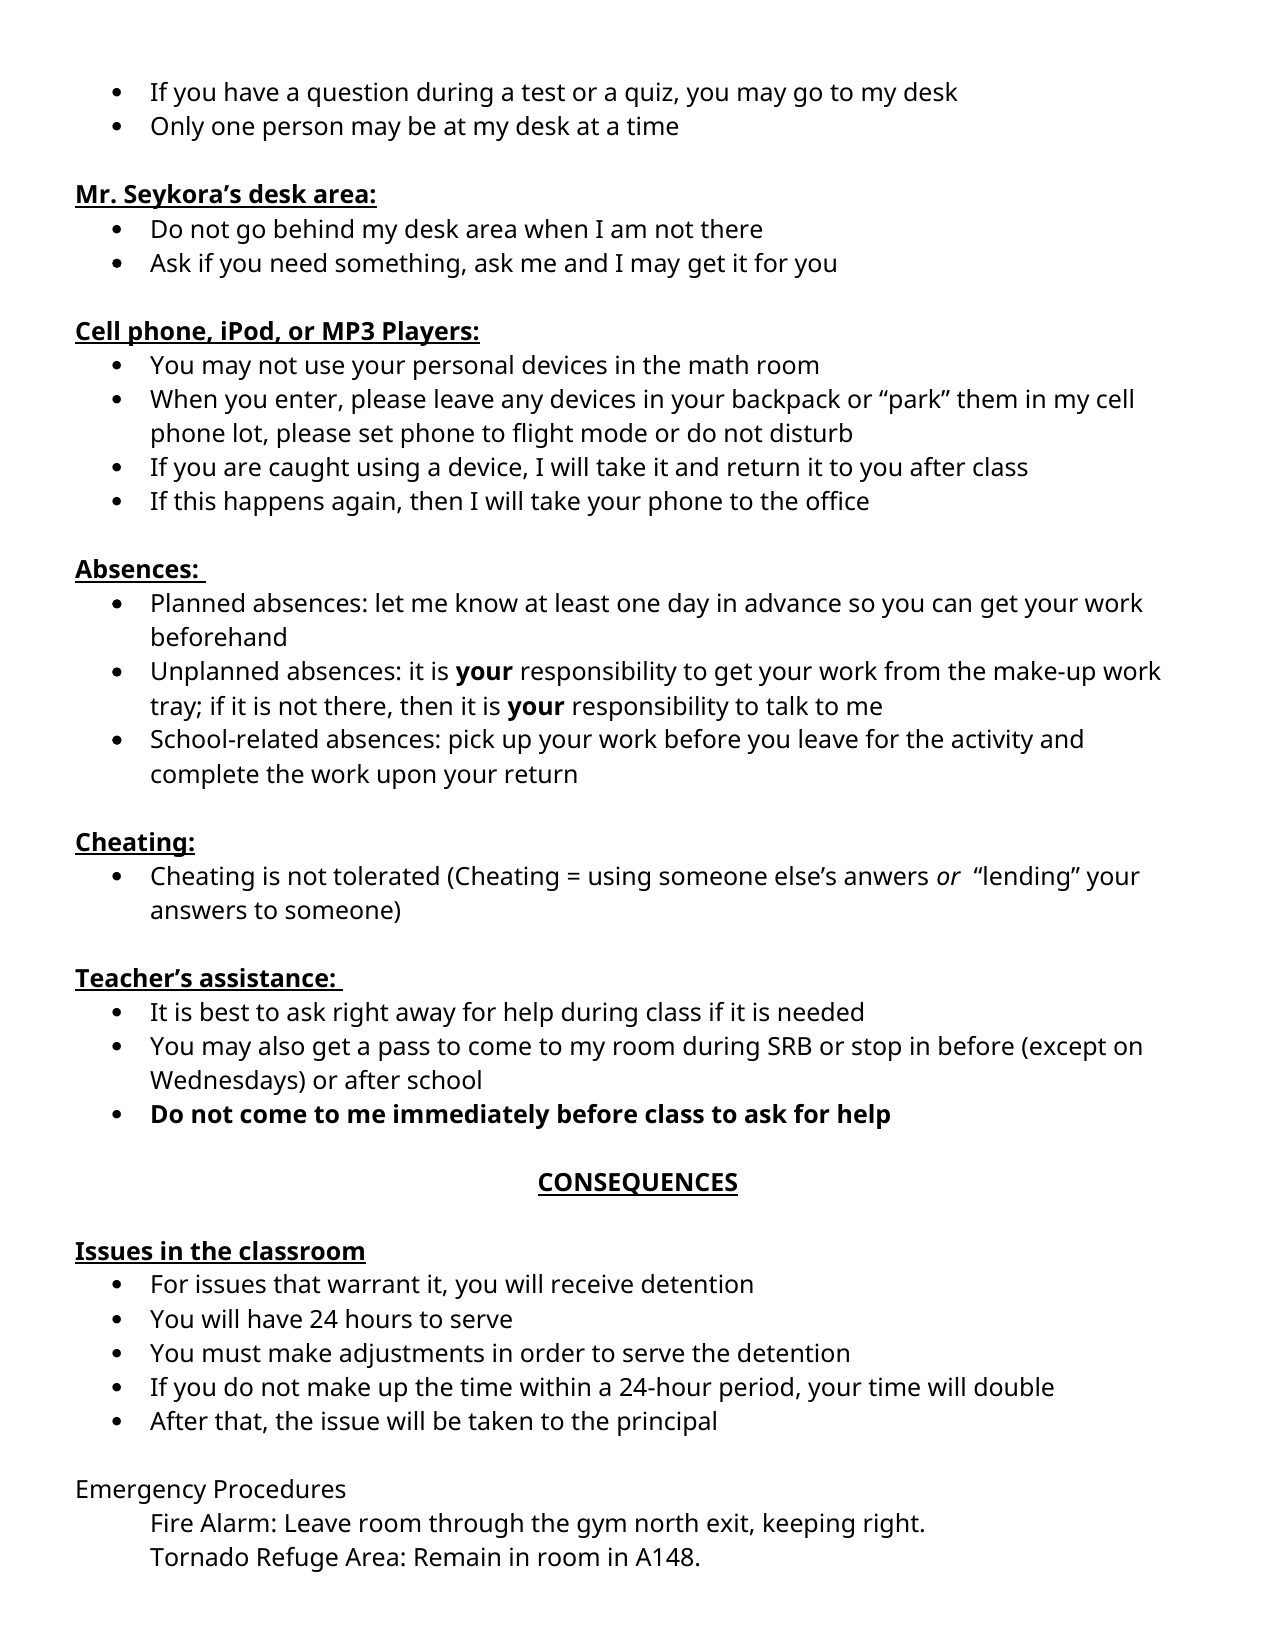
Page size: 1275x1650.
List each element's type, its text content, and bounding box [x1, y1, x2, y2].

text Mr. Seykora’s desk area: [75, 177, 1200, 211]
list If you do not make up the time within a 24-hour period, your time will double [112, 1369, 1200, 1403]
text Fire Alarm: Leave room through the gym north exit, keeping right. [75, 1506, 1200, 1540]
text Emergency Procedures [75, 1472, 1200, 1506]
text Issues in the classroom [75, 1233, 1200, 1267]
list It is best to ask right away for help during class if it is needed [112, 995, 1200, 1029]
list Do not go behind my desk area when I am not there [112, 211, 1200, 245]
list When you enter, please leave any devices in your backpack or “park” them in my cell phone lot, please set phone to flight mode or do not disturb [112, 382, 1200, 450]
list For issues that warrant it, you will receive detention [112, 1267, 1200, 1301]
list You may also get a pass to come to my room during SRB or stop in before (except on Wednesdays) or after school [112, 1029, 1200, 1097]
list Planned absences: let me know at least one day in advance so you can get your work beforehand [112, 586, 1200, 654]
list If you are caught using a device, I will take it and return it to you after class [112, 450, 1200, 484]
list Ask if you need something, ask me and I may get it for you [112, 245, 1200, 279]
text Tornado Refuge Area: Remain in room in A148. [75, 1540, 1200, 1574]
list If this happens again, then I will take your phone to the office [112, 484, 1200, 518]
list Do not come to me immediately before class to ask for help [112, 1097, 1200, 1131]
text CONSEQUENCES [75, 1165, 1200, 1199]
text Cell phone, iPod, or MP3 Players: [75, 313, 1200, 347]
list Unplanned absences: it is your responsibility to get your work from the make-up work tray; if it is not there, then it is your responsibility to talk to me [112, 654, 1200, 722]
text Teacher’s assistance: [75, 961, 1200, 995]
list You will have 24 hours to serve [112, 1301, 1200, 1335]
list Only one person may be at my desk at a time [112, 109, 1200, 143]
text Cheating: [75, 824, 1200, 858]
list Cheating is not tolerated (Cheating = using someone else’s anwers or “lending” your answers to someone) [112, 858, 1200, 927]
list If you have a question during a test or a quiz, you may go to my desk [112, 75, 1200, 109]
text Absences: [75, 552, 1200, 586]
list You must make adjustments in order to serve the detention [112, 1335, 1200, 1369]
list After that, the issue will be taken to the principal [112, 1403, 1200, 1437]
list You may not use your personal devices in the math room [112, 347, 1200, 382]
list School-related absences: pick up your work before you leave for the activity and complete the work upon your return [112, 722, 1200, 790]
